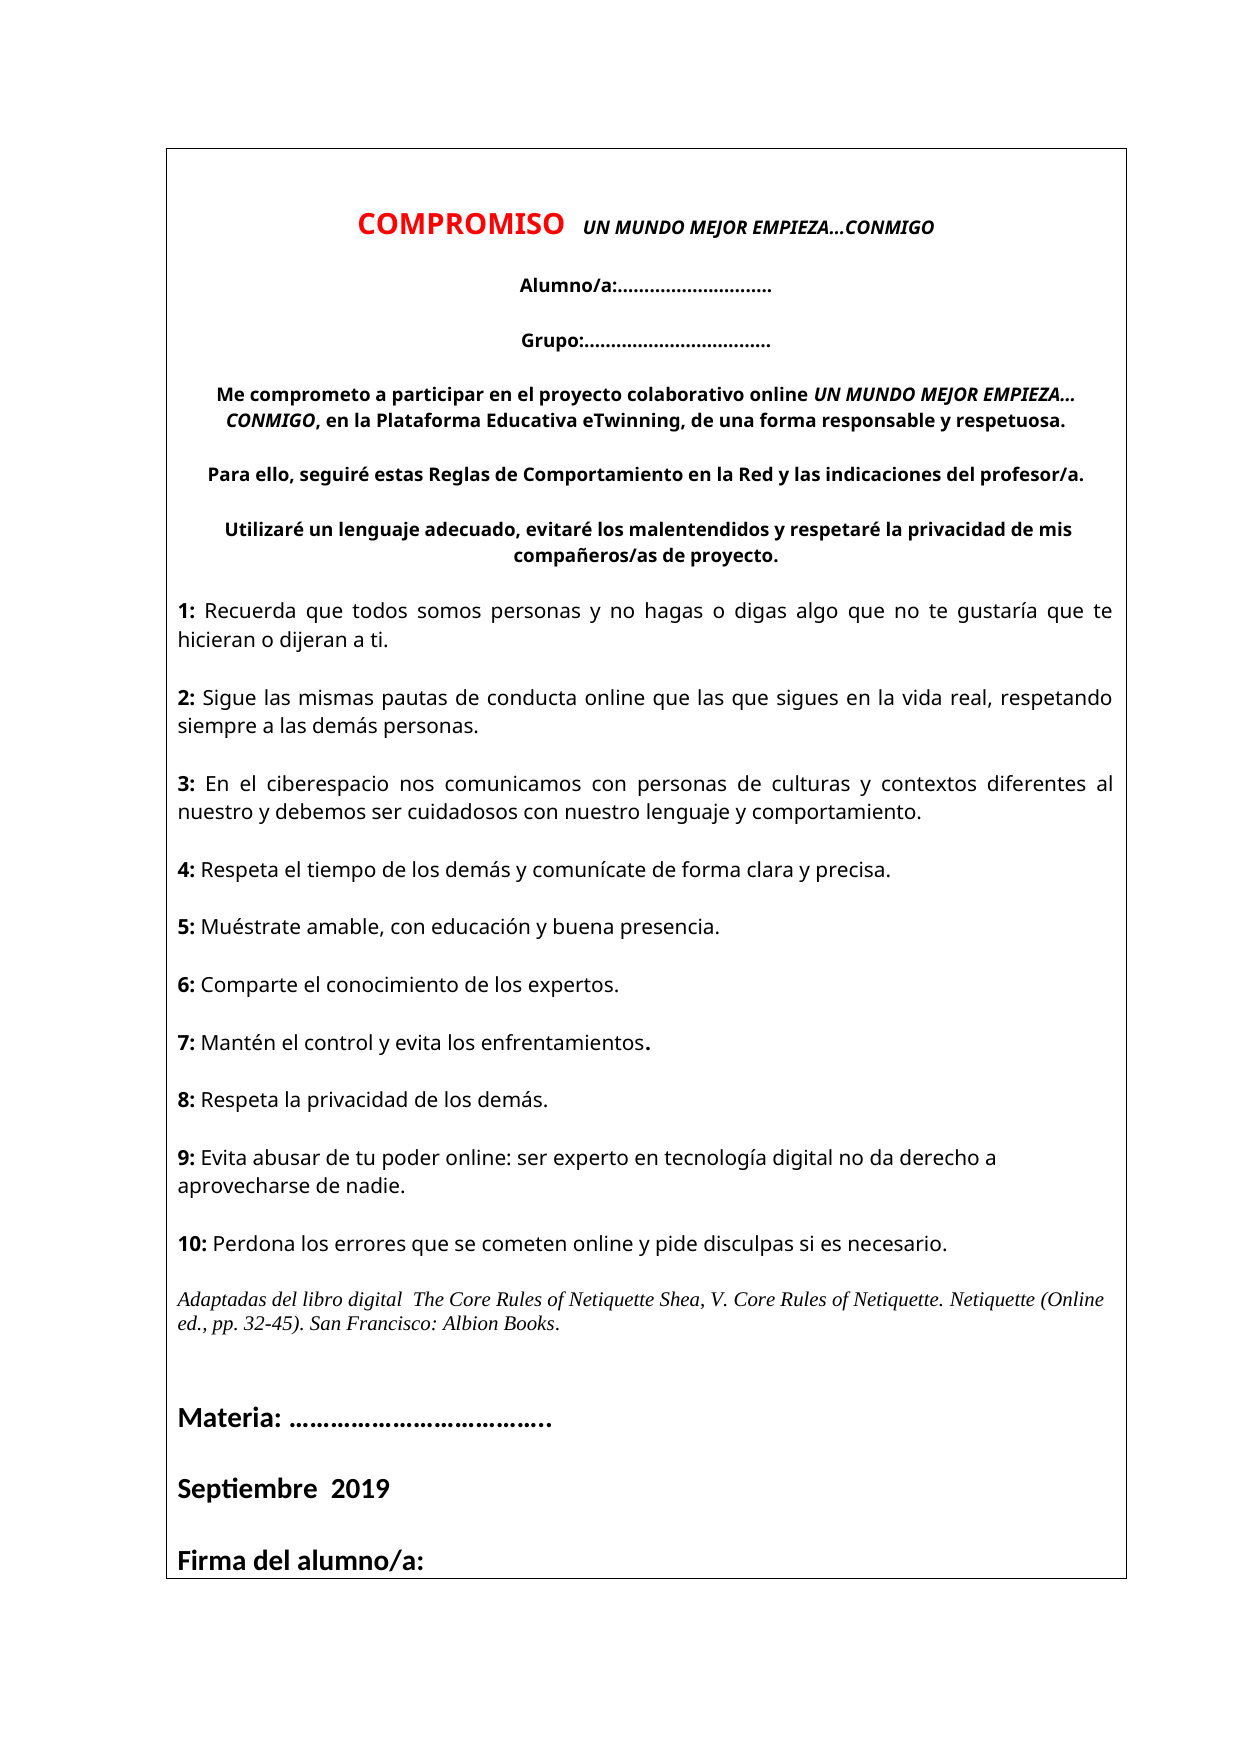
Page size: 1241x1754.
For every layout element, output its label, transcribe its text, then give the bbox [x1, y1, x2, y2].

table_header COMPROMISO UN MUNDO MEJOR EMPIEZA…CONMIGO Alumno/a:……………………….. Grupo:……..……………………… Me comprometo a participar en el proyecto colaborativo online UN MUNDO MEJOR EMPIEZA…CONMIGO, en la Plataforma Educativa eTwinning, de una forma responsable y respetuosa. Para ello, seguiré estas Reglas de Comportamiento en la Red y las indicaciones del profesor/a. Utilizaré un lenguaje adecuado, evitaré los malentendidos y respetaré la privacidad de mis compañeros/as de proyecto. 1: Recuerda que todos somos personas y no hagas o digas algo que no te gustaría que te hicieran o dijeran a ti. 2: Sigue las mismas pautas de conducta online que las que sigues en la vida real, respetando siempre a las demás personas. 3: En el ciberespacio nos comunicamos con personas de culturas y contextos diferentes al nuestro y debemos ser cuidadosos con nuestro lenguaje y comportamiento. 4: Respeta el tiempo de los demás y comunícate de forma clara y precisa. 5: Muéstrate amable, con educación y buena presencia. 6: Comparte el conocimiento de los expertos. 7: Mantén el control y evita los enfrentamientos. 8: Respeta la privacidad de los demás. 9: Evita abusar de tu poder online: ser experto en tecnología digital no da derecho a aprovecharse de nadie. 10: Perdona los errores que se cometen online y pide disculpas si es necesario. Adaptadas del libro digital The Core Rules of Netiquette Shea, V. Core Rules of Netiquette. Netiquette (Online ed., pp. 32-45). San Francisco: Albion Books. Materia: ……………………………….. Septiembre 2019 Firma del alumno/a: [167, 149, 1126, 1577]
